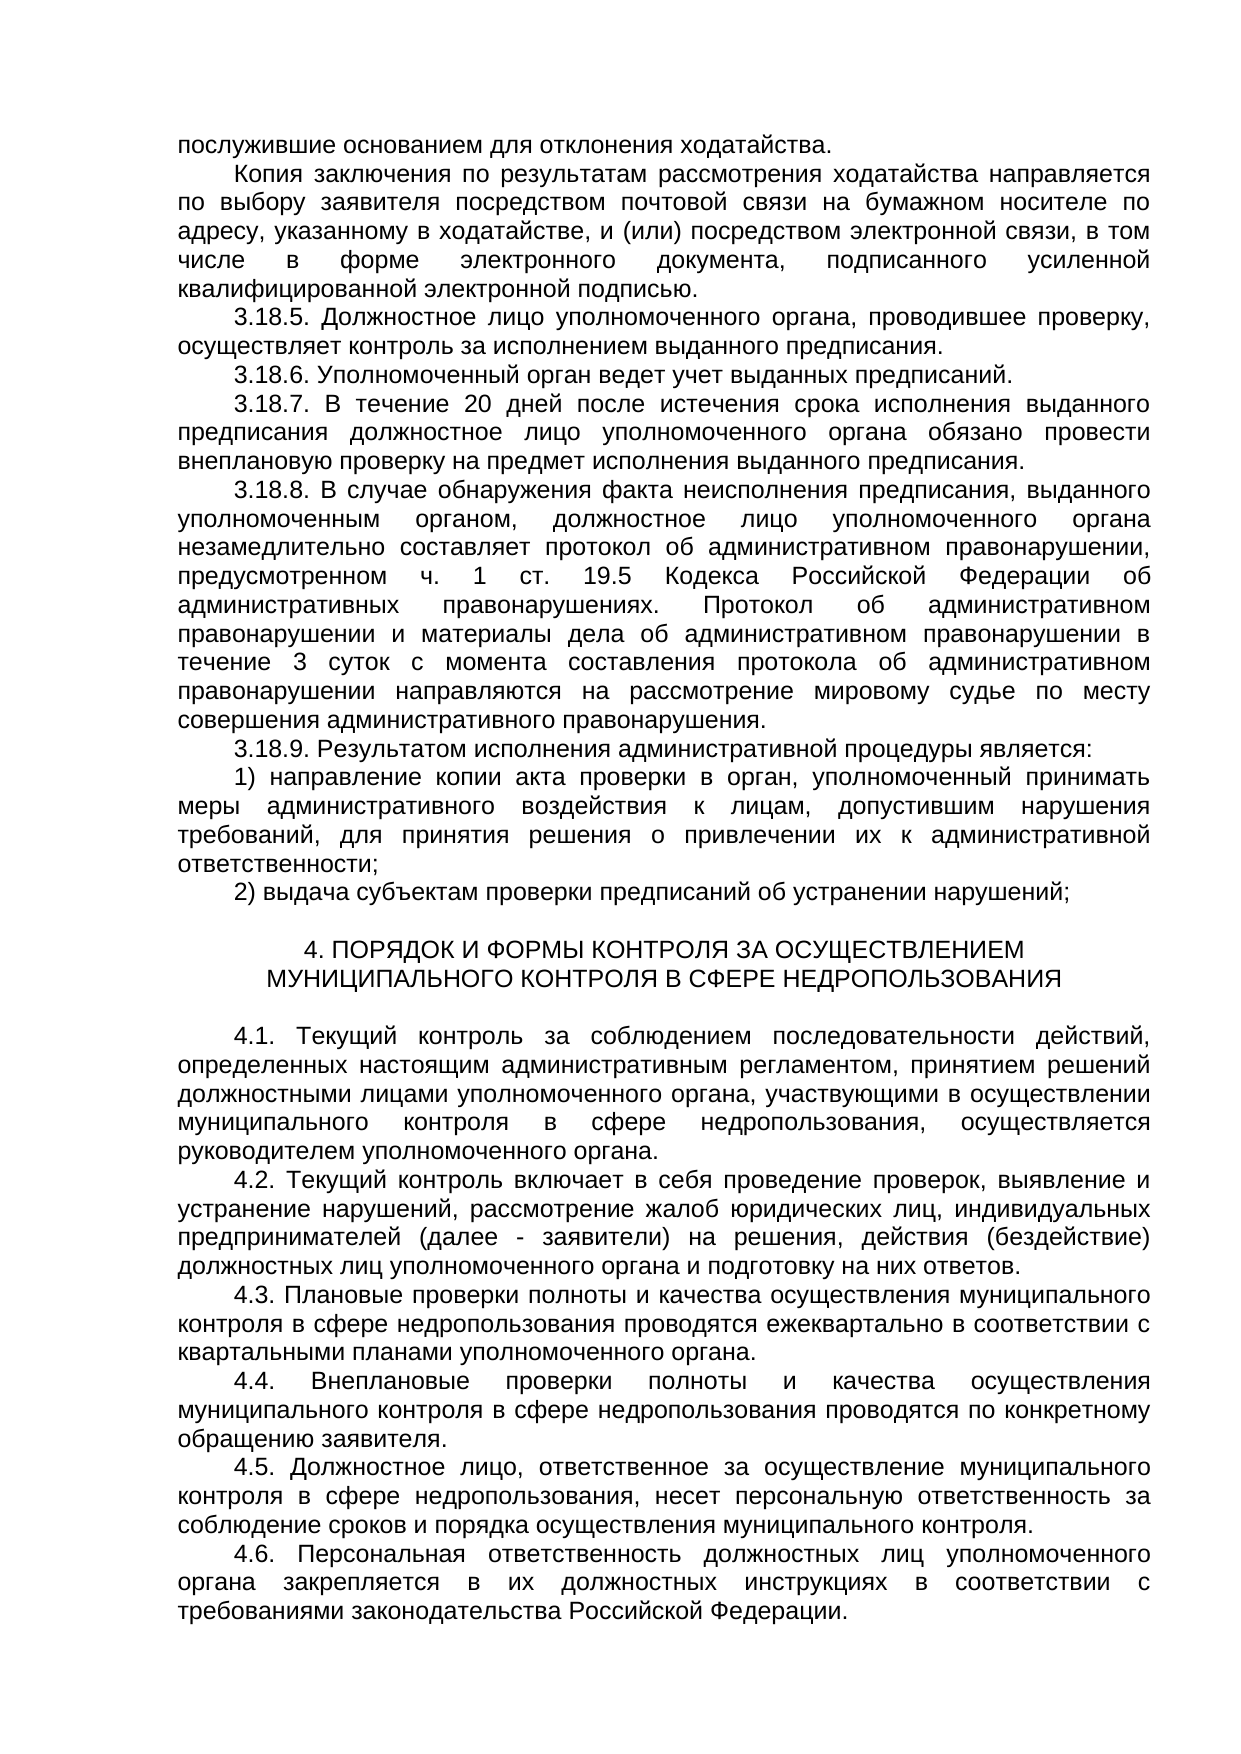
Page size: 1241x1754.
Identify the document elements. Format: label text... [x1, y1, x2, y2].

text 3.18.8. В случае обнаружения факта неисполнения предписания, выданного уполномоченным органом, должностное лицо уполномоченного органа незамедлительно составляет протокол об административном правонарушении, предусмотренном ч. 1 ст. 19.5 Кодекса Российской Федерации об административных правонарушениях. Протокол об административном правонарушении и материалы дела об административном правонарушении в течение 3 суток с момента составления протокола об административном правонарушении направляются на рассмотрение мировому судье по месту совершения административного правонарушения. [177, 475, 1152, 733]
text 3.18.6. Уполномоченный орган ведет учет выданных предписаний. [177, 360, 1152, 388]
text 3.18.5. Должностное лицо уполномоченного органа, проводившее проверку, осуществляет контроль за исполнением выданного предписания. [177, 302, 1152, 360]
text 4. ПОРЯДОК И ФОРМЫ КОНТРОЛЯ ЗА ОСУЩЕСТВЛЕНИЕМ [177, 935, 1152, 963]
text 4.1. Текущий контроль за соблюдением последовательности действий, определенных настоящим административным регламентом, принятием решений должностными лицами уполномоченного органа, участвующими в осуществлении муниципального контроля в сфере недропользования, осуществляется руководителем уполномоченного органа. [177, 1021, 1152, 1165]
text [177, 130, 1152, 158]
text 4.6. Персональная ответственность должностных лиц уполномоченного органа закрепляется в их должностных инструкциях в соответствии с требованиями законодательства Российской Федерации. [177, 1538, 1152, 1625]
text 3.18.9. Результатом исполнения административной процедуры является: [177, 733, 1152, 762]
text 2) выдача субъектам проверки предписаний об устранении нарушений; [177, 877, 1152, 906]
text 4.5. Должностное лицо, ответственное за осуществление муниципального контроля в сфере недропользования, несет персональную ответственность за соблюдение сроков и порядка осуществления муниципального контроля. [177, 1452, 1152, 1538]
text МУНИЦИПАЛЬНОГО КОНТРОЛЯ В СФЕРЕ НЕДРОПОЛЬЗОВАНИЯ [177, 963, 1152, 992]
text 1) направление копии акта проверки в орган, уполномоченный принимать меры административного воздействия к лицам, допустившим нарушения требований, для принятия решения о привлечении их к административной ответственности; [177, 762, 1152, 877]
text 3.18.7. В течение 20 дней после истечения срока исполнения выданного предписания должностное лицо уполномоченного органа обязано провести внеплановую проверку на предмет исполнения выданного предписания. [177, 388, 1152, 475]
text 4.4. Внеплановые проверки полноты и качества осуществления муниципального контроля в сфере недропользования проводятся по конкретному обращению заявителя. [177, 1366, 1152, 1452]
text 4.2. Текущий контроль включает в себя проведение проверок, выявление и устранение нарушений, рассмотрение жалоб юридических лиц, индивидуальных предпринимателей (далее - заявители) на решения, действия (бездействие) должностных лиц уполномоченного органа и подготовку на них ответов. [177, 1165, 1152, 1280]
text 4.3. Плановые проверки полноты и качества осуществления муниципального контроля в сфере недропользования проводятся ежеквартально в соответствии с квартальными планами уполномоченного органа. [177, 1280, 1152, 1366]
text Копия заключения по результатам рассмотрения ходатайства направляется по выбору заявителя посредством почтовой связи на бумажном носителе по адресу, указанному в ходатайстве, и (или) посредством электронной связи, в том числе в форме электронного документа, подписанного усиленной квалифицированной электронной подписью. [177, 158, 1152, 302]
